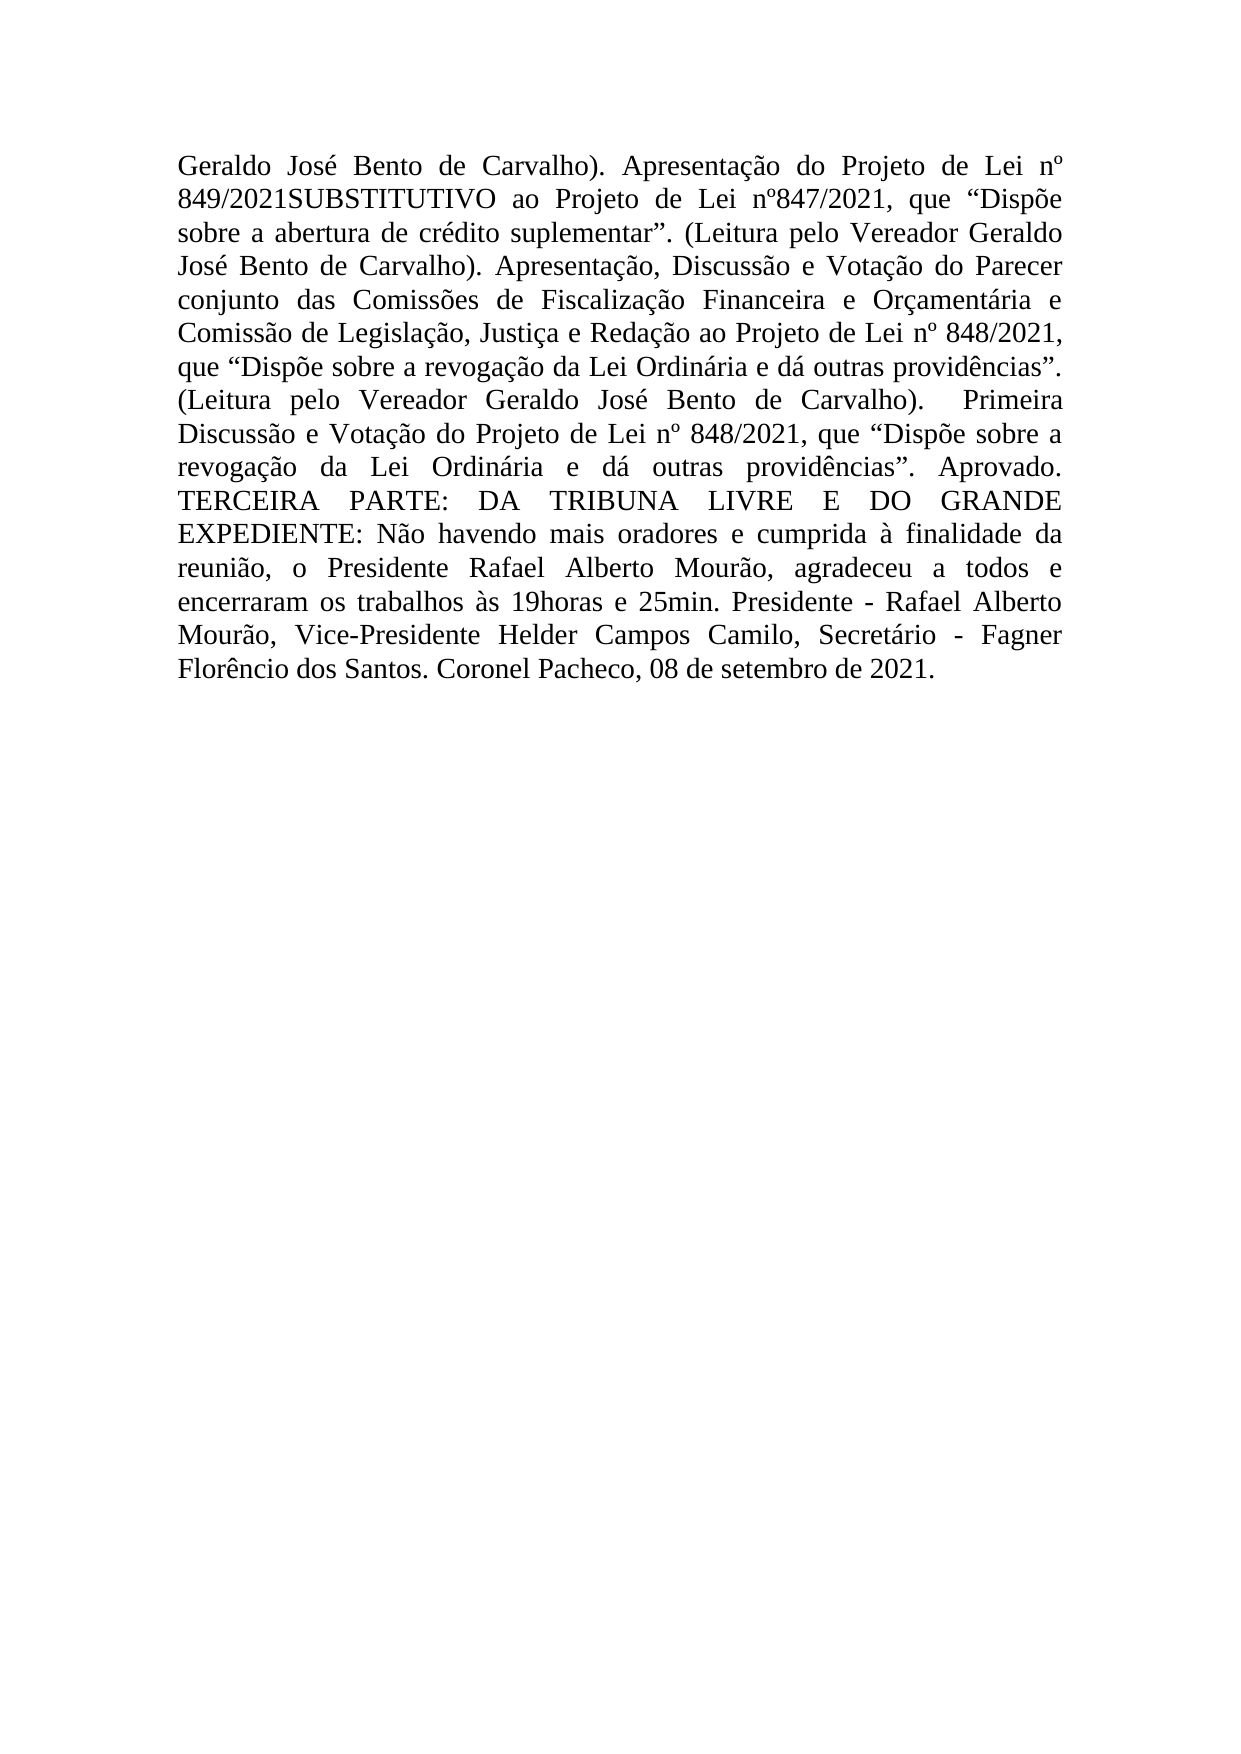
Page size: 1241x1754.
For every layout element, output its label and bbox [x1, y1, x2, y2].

text [177, 148, 1063, 684]
